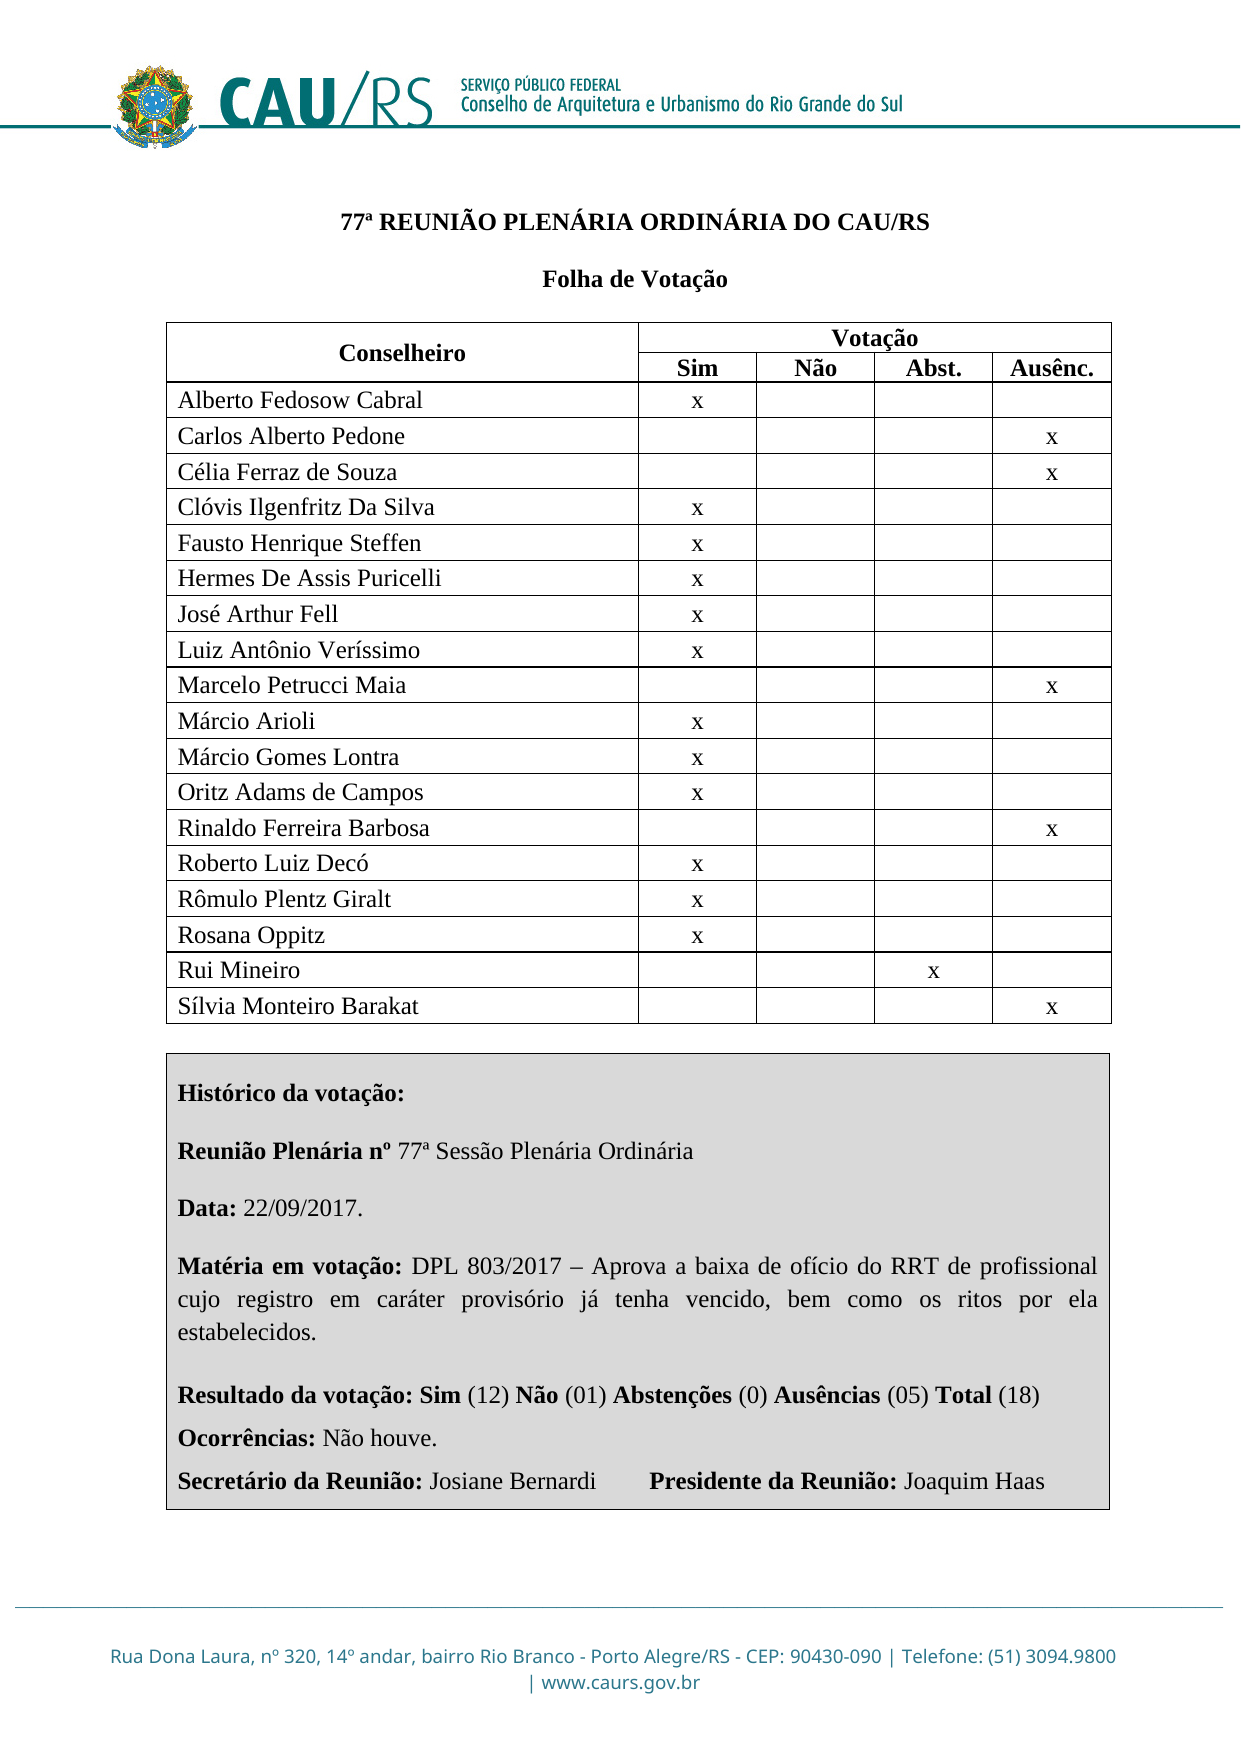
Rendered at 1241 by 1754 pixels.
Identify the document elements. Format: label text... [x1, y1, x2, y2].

table_cell x [993, 668, 1111, 702]
table_cell Márcio Gomes Lontra [167, 739, 638, 773]
table_cell [993, 632, 1111, 666]
table_cell [757, 810, 874, 844]
table_cell Fausto Henrique Steffen [167, 525, 638, 559]
table_cell Sim [639, 353, 756, 381]
table_cell [757, 383, 874, 417]
table_header Conselheiro [167, 323, 638, 381]
table_cell Luiz Antônio Veríssimo [167, 632, 638, 666]
table_cell Sílvia Monteiro Barakat [167, 988, 638, 1023]
table_cell [875, 418, 992, 453]
table_cell Alberto Fedosow Cabral [167, 383, 638, 417]
table_cell Reunião Plenária nº 77ª Sessão Plenária Ordinária [167, 1136, 1109, 1193]
table_cell x [639, 596, 756, 631]
picture [0, 0, 1241, 159]
table_cell José Arthur Fell [167, 596, 638, 631]
table_cell Célia Ferraz de Souza [167, 454, 638, 488]
table_cell [875, 489, 992, 524]
table_cell [993, 953, 1111, 987]
table_cell Clóvis Ilgenfritz Da Silva [167, 489, 638, 524]
table_cell [757, 881, 874, 916]
table_cell [875, 596, 992, 631]
table_cell Oritz Adams de Campos [167, 774, 638, 809]
table_cell x [993, 810, 1111, 844]
table_cell [875, 383, 992, 417]
table_cell [993, 525, 1111, 559]
table_cell [993, 739, 1111, 773]
table_cell [993, 561, 1111, 595]
table_cell [757, 525, 874, 559]
table_cell [875, 525, 992, 559]
table_cell x [639, 917, 756, 951]
table_cell x [875, 953, 992, 987]
table_cell x [639, 632, 756, 666]
table_cell x [639, 739, 756, 773]
table_cell Data: 22/09/2017. Matéria em votação: DPL 803/2017 – Aprova a baixa de ofício do RRT de profissional cujo registro em caráter provisório já tenha vencido, bem como os ritos por ela estabelecidos. [167, 1193, 1109, 1380]
table_cell Abst. [875, 353, 992, 381]
table_cell [993, 489, 1111, 524]
table_cell [875, 774, 992, 809]
table_cell [639, 418, 756, 453]
table_cell [639, 988, 756, 1023]
table_cell x [639, 703, 756, 738]
table_cell [757, 561, 874, 595]
table_cell x [639, 383, 756, 417]
table_cell [993, 774, 1111, 809]
table_cell [993, 917, 1111, 951]
table_cell [757, 988, 874, 1023]
table_cell [639, 668, 756, 702]
table_cell Secretário da Reunião: Josiane Bernardi [167, 1466, 638, 1509]
table_cell [639, 810, 756, 844]
table_cell [875, 881, 992, 916]
table_cell [993, 596, 1111, 631]
table_cell [757, 489, 874, 524]
table_cell [757, 632, 874, 666]
table_cell Rômulo Plentz Giralt [167, 881, 638, 916]
table_cell [993, 846, 1111, 880]
table_cell [993, 881, 1111, 916]
table_cell Rui Mineiro [167, 953, 638, 987]
table_cell [757, 418, 874, 453]
table_cell x [993, 454, 1111, 488]
table_header Histórico da votação: [167, 1054, 1109, 1136]
table_cell [757, 703, 874, 738]
table_cell x [639, 881, 756, 916]
table_cell [875, 561, 992, 595]
table_cell Ausênc. [993, 353, 1111, 381]
table_cell [875, 632, 992, 666]
table_cell Carlos Alberto Pedone [167, 418, 638, 453]
table_cell Roberto Luiz Decó [167, 846, 638, 880]
table_cell [757, 668, 874, 702]
table_cell [757, 917, 874, 951]
table_cell [757, 739, 874, 773]
table_cell x [993, 988, 1111, 1023]
table_cell [875, 988, 992, 1023]
table_cell x [639, 774, 756, 809]
table_cell Márcio Arioli [167, 703, 638, 738]
table_cell Rosana Oppitz [167, 917, 638, 951]
table_cell [993, 703, 1111, 738]
table_cell Hermes De Assis Puricelli [167, 561, 638, 595]
table_cell [757, 953, 874, 987]
table_cell [757, 596, 874, 631]
table_cell [875, 454, 992, 488]
table_cell Presidente da Reunião: Joaquim Haas [638, 1466, 1109, 1509]
text 77ª REUNIÃO PLENÁRIA ORDINÁRIA DO CAU/RS [177, 207, 1093, 236]
table_cell [639, 953, 756, 987]
table_cell [875, 917, 992, 951]
table_cell Resultado da votação: Sim (12) Não (01) Abstenções (0) Ausências (05) Total (18) [167, 1380, 1109, 1423]
table_cell x [639, 561, 756, 595]
table_cell [757, 846, 874, 880]
table_cell [875, 703, 992, 738]
table_cell Marcelo Petrucci Maia [167, 668, 638, 702]
text Folha de Votação [177, 264, 1093, 293]
table_cell [639, 454, 756, 488]
table_cell [875, 668, 992, 702]
table_cell [875, 810, 992, 844]
table_cell [757, 774, 874, 809]
table_cell Ocorrências: Não houve. [167, 1423, 1109, 1466]
table_cell Não [757, 353, 874, 381]
table_cell x [639, 489, 756, 524]
table_header Votação [639, 323, 1111, 352]
table_cell Rinaldo Ferreira Barbosa [167, 810, 638, 844]
table_cell x [639, 525, 756, 559]
table_cell [875, 739, 992, 773]
table_cell x [639, 846, 756, 880]
table_cell x [993, 418, 1111, 453]
table_cell [757, 454, 874, 488]
table_cell [993, 383, 1111, 417]
table_cell [875, 846, 992, 880]
